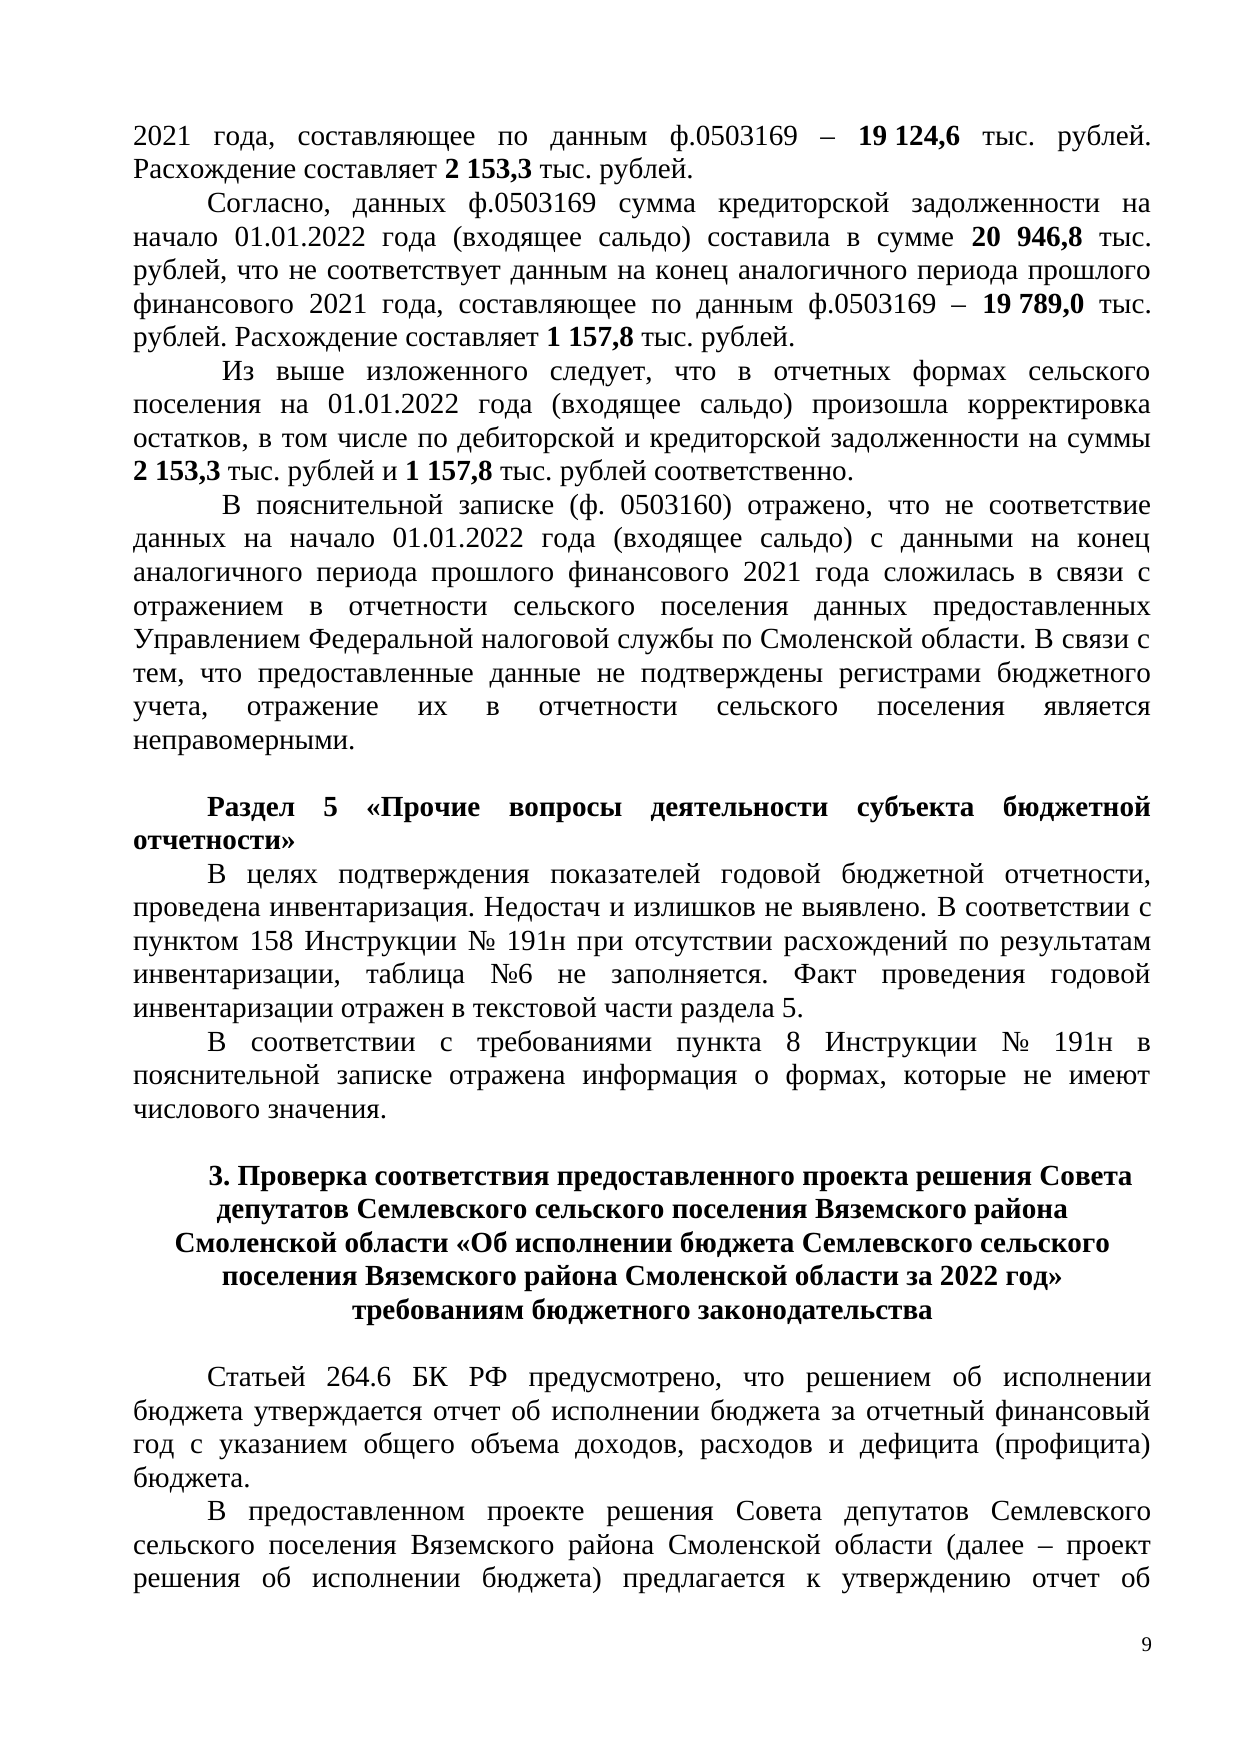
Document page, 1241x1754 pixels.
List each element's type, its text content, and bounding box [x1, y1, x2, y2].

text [133, 1493, 1152, 1594]
text В целях подтверждения показателей годовой бюджетной отчетности, проведена инвентаризация. Недостач и излишков не выявлено. В соответствии с пунктом 158 Инструкции № 191н при отсутствии расхождений по результатам инвентаризации, таблица №6 не заполняется. Факт проведения годовой инвентаризации отражен в текстовой части раздела 5. [133, 856, 1152, 1024]
text Из выше изложенного следует, что в отчетных формах сельского поселения на 01.01.2022 года (входящее сальдо) произошла корректировка остатков, в том числе по дебиторской и кредиторской задолженности на суммы 2 153,3 тыс. рублей и 1 157,8 тыс. рублей соответственно. [133, 353, 1152, 487]
text В соответствии с требованиями пункта 8 Инструкции № 191н в пояснительной записке отражена информация о формах, которые не имеют числового значения. [133, 1024, 1152, 1124]
text Согласно, данных ф.0503169 сумма кредиторской задолженности на начало 01.01.2022 года (входящее сальдо) составила в сумме 20 946,8 тыс. рублей, что не соответствует данным на конец аналогичного периода прошлого финансового 2021 года, составляющее по данным ф.0503169 – 19 789,0 тыс. рублей. Расхождение составляет 1 157,8 тыс. рублей. [133, 185, 1152, 353]
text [133, 118, 1152, 185]
text Раздел 5 «Прочие вопросы деятельности субъекта бюджетной отчетности» [133, 789, 1152, 856]
text 3. Проверка соответствия предоставленного проекта решения Совета депутатов Семлевского сельского поселения Вяземского района Смоленской области «Об исполнении бюджета Семлевского сельского поселения Вяземского района Смоленской области за 2022 год» требованиям бюджетного законодательства [133, 1158, 1152, 1326]
text В пояснительной записке (ф. 0503160) отражено, что не соответствие данных на начало 01.01.2022 года (входящее сальдо) с данными на конец аналогичного периода прошлого финансового 2021 года сложилась в связи с отражением в отчетности сельского поселения данных предоставленных Управлением Федеральной налоговой службы по Смоленской области. В связи с тем, что предоставленные данные не подтверждены регистрами бюджетного учета, отражение их в отчетности сельского поселения является неправомерными. [133, 487, 1152, 755]
text Статьей 264.6 БК РФ предусмотрено, что решением об исполнении бюджета утверждается отчет об исполнении бюджета за отчетный финансовый год с указанием общего объема доходов, расходов и дефицита (профицита) бюджета. [133, 1359, 1152, 1493]
